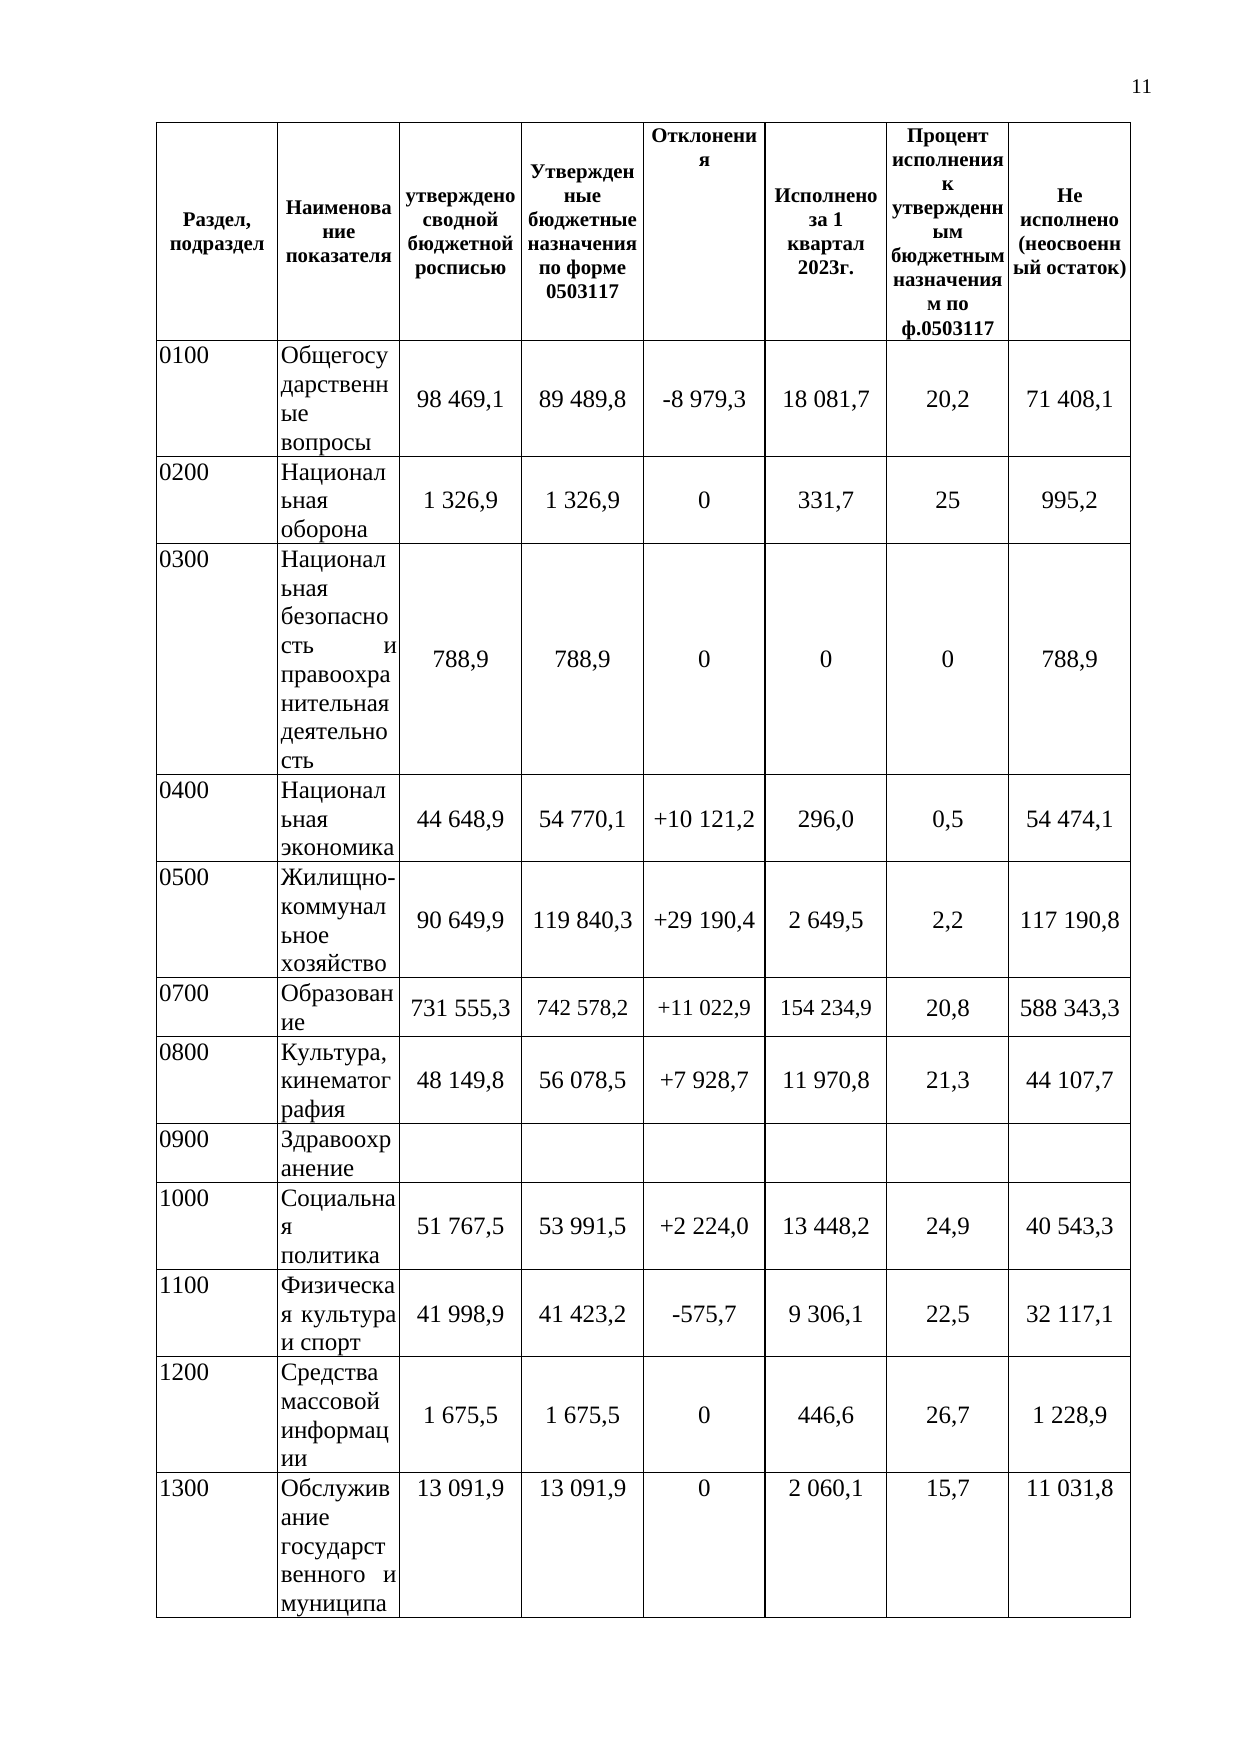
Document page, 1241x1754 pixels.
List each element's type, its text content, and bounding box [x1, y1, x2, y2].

table_cell 9 306,1 [766, 1270, 886, 1356]
table_cell [766, 1124, 886, 1182]
table_cell 0800 [157, 1037, 277, 1123]
table_cell 0200 [157, 457, 277, 543]
table_cell Физическая культура и спорт [278, 1270, 399, 1356]
table_header утверждено сводной бюджетной росписью [400, 123, 521, 339]
table_header Процент исполнения к утвержденным бюджетным назначениям по ф.0503117 [887, 123, 1008, 339]
table_cell Социальная политика [278, 1183, 399, 1269]
table_cell 154 234,9 [766, 978, 886, 1036]
table_cell Национальная оборона [278, 457, 399, 543]
table_cell Здравоохранение [278, 1124, 399, 1182]
table_cell 44 648,9 [400, 775, 521, 861]
table_cell -575,7 [644, 1270, 764, 1356]
table_cell -8 979,3 [644, 341, 764, 456]
table_cell 1 675,5 [522, 1357, 643, 1472]
table_cell 1200 [157, 1357, 277, 1472]
table_cell Общегосударственные вопросы [278, 341, 399, 456]
table_header Раздел, подраздел [157, 123, 277, 339]
table_cell 32 117,1 [1009, 1270, 1130, 1356]
table_cell +2 224,0 [644, 1183, 764, 1269]
table_header Наименование показателя [278, 123, 399, 339]
table_cell +10 121,2 [644, 775, 764, 861]
table_cell 13 091,9 [400, 1473, 521, 1617]
table_cell Жилищно-коммунальное хозяйство [278, 862, 399, 977]
table_cell 0 [644, 1357, 764, 1472]
table_cell 18 081,7 [766, 341, 886, 456]
table_cell 20,2 [887, 341, 1008, 456]
table_cell 1 228,9 [1009, 1357, 1130, 1472]
table_cell 53 991,5 [522, 1183, 643, 1269]
table_cell [522, 1124, 643, 1182]
table_cell 89 489,8 [522, 341, 643, 456]
table_cell Образование [278, 978, 399, 1036]
table_cell Национальная безопасность и правоохранительная деятельность [278, 544, 399, 774]
table_cell 1000 [157, 1183, 277, 1269]
table_cell [644, 1124, 764, 1182]
table_cell 1 326,9 [400, 457, 521, 543]
table_header Исполнено за 1 квартал 2023г. [766, 123, 886, 339]
table_cell [400, 1124, 521, 1182]
table_cell 98 469,1 [400, 341, 521, 456]
table_cell 20,8 [887, 978, 1008, 1036]
table_cell 788,9 [1009, 544, 1130, 774]
table_cell 25 [887, 457, 1008, 543]
table_cell 1100 [157, 1270, 277, 1356]
table_cell 40 543,3 [1009, 1183, 1130, 1269]
table_header Утвержденные бюджетные назначения по форме 0503117 [522, 123, 643, 339]
table_cell 2 649,5 [766, 862, 886, 977]
table_cell [1009, 1124, 1130, 1182]
table_cell 56 078,5 [522, 1037, 643, 1123]
table_cell 995,2 [1009, 457, 1130, 543]
table_cell 788,9 [400, 544, 521, 774]
table_cell 13 091,9 [522, 1473, 643, 1617]
table_cell 117 190,8 [1009, 862, 1130, 977]
table_cell [887, 1124, 1008, 1182]
table_cell +29 190,4 [644, 862, 764, 977]
table_cell 11 031,8 [1009, 1473, 1130, 1617]
table_cell 731 555,3 [400, 978, 521, 1036]
table_cell 2 060,1 [766, 1473, 886, 1617]
table_cell 0300 [157, 544, 277, 774]
table_cell 90 649,9 [400, 862, 521, 977]
table_cell 51 767,5 [400, 1183, 521, 1269]
table_cell 0100 [157, 341, 277, 456]
table_cell 0 [644, 1473, 764, 1617]
table_cell 788,9 [522, 544, 643, 774]
table_cell 26,7 [887, 1357, 1008, 1472]
table_cell 296,0 [766, 775, 886, 861]
table_cell 0 [887, 544, 1008, 774]
table_cell +7 928,7 [644, 1037, 764, 1123]
table_cell 71 408,1 [1009, 341, 1130, 456]
table_cell 2,2 [887, 862, 1008, 977]
table_cell 1300 [157, 1473, 277, 1617]
table_cell 15,7 [887, 1473, 1008, 1617]
table_cell 11 970,8 [766, 1037, 886, 1123]
table_header Отклонения [644, 123, 764, 339]
table_cell 13 448,2 [766, 1183, 886, 1269]
table_cell 588 343,3 [1009, 978, 1130, 1036]
table_cell 41 423,2 [522, 1270, 643, 1356]
table_cell 119 840,3 [522, 862, 643, 977]
table_cell +11 022,9 [644, 978, 764, 1036]
table_cell 48 149,8 [400, 1037, 521, 1123]
table_cell 24,9 [887, 1183, 1008, 1269]
table_cell 0 [644, 457, 764, 543]
table_cell Культура, кинематография [278, 1037, 399, 1123]
table_cell 0 [644, 544, 764, 774]
table_cell 0500 [157, 862, 277, 977]
table_cell 22,5 [887, 1270, 1008, 1356]
table_cell 742 578,2 [522, 978, 643, 1036]
table_cell 1 326,9 [522, 457, 643, 543]
table_cell 41 998,9 [400, 1270, 521, 1356]
table_cell 0700 [157, 978, 277, 1036]
table_cell 446,6 [766, 1357, 886, 1472]
table_header Не исполнено (неосвоенный остаток) [1009, 123, 1130, 339]
table_cell 0,5 [887, 775, 1008, 861]
table_cell 44 107,7 [1009, 1037, 1130, 1123]
table_cell 0900 [157, 1124, 277, 1182]
table_cell Обслуживание государственного и муниципального долга [278, 1473, 399, 1617]
table_cell 21,3 [887, 1037, 1008, 1123]
table_cell 0 [766, 544, 886, 774]
table_cell Средства массовой информации [278, 1357, 399, 1472]
table_cell 0400 [157, 775, 277, 861]
table_cell 1 675,5 [400, 1357, 521, 1472]
table_cell 54 474,1 [1009, 775, 1130, 861]
table_cell Национальная экономика [278, 775, 399, 861]
table_cell 331,7 [766, 457, 886, 543]
table_cell 54 770,1 [522, 775, 643, 861]
